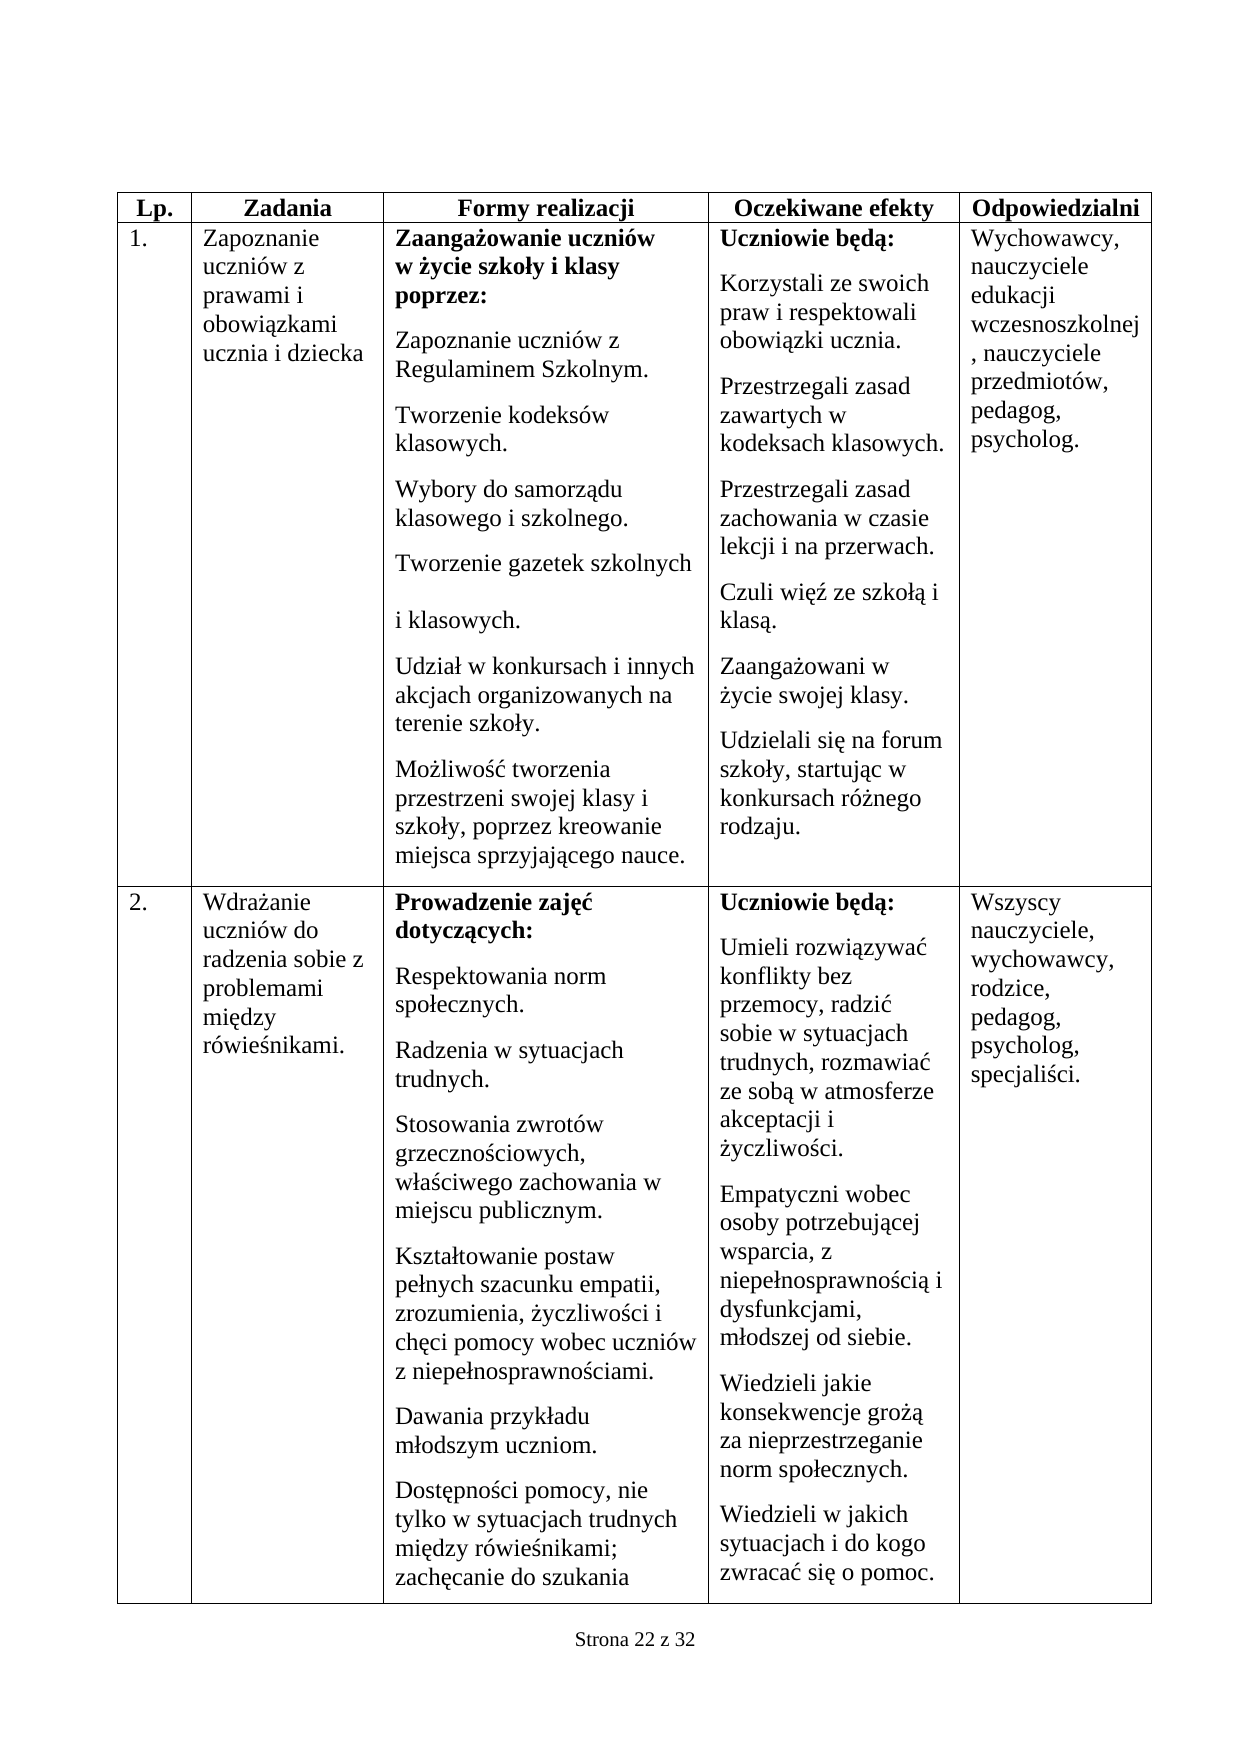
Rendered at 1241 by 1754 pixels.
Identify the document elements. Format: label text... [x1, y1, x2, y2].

table_cell Zaangażowanie uczniów w życie szkoły i klasy poprzez: Zapoznanie uczniów z Regulaminem Szkolnym. Tworzenie kodeksów klasowych. Wybory do samorządu klasowego i szkolnego. Tworzenie gazetek szkolnych i klasowych. Udział w konkursach i innych akcjach organizowanych na terenie szkoły. Możliwość tworzenia przestrzeni swojej klasy i szkoły, poprzez kreowanie miejsca sprzyjającego nauce. [384, 223, 708, 886]
table_cell Uczniowie będą: Korzystali ze swoich praw i respektowali obowiązki ucznia. Przestrzegali zasad zawartych w kodeksach klasowych. Przestrzegali zasad zachowania w czasie lekcji i na przerwach. Czuli więź ze szkołą i klasą. Zaangażowani w życie swojej klasy. Udzielali się na forum szkoły, startując w konkursach różnego rodzaju. [709, 223, 959, 886]
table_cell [960, 887, 1151, 1602]
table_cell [709, 887, 959, 1602]
table_cell Wychowawcy, nauczyciele edukacji wczesnoszkolnej, nauczyciele przedmiotów, pedagog, psycholog. [960, 223, 1151, 886]
table_header Lp. [118, 193, 191, 222]
table_cell 2. [118, 887, 191, 1602]
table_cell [384, 887, 708, 1602]
table_header Formy realizacji [384, 193, 708, 222]
table_header Zadania [192, 193, 383, 222]
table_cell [192, 887, 383, 1602]
table_header Odpowiedzialni [960, 193, 1151, 222]
table_cell Zapoznanie uczniów z prawami i obowiązkami ucznia i dziecka [192, 223, 383, 886]
table_cell 1. [118, 223, 191, 886]
table_header Oczekiwane efekty [709, 193, 959, 222]
